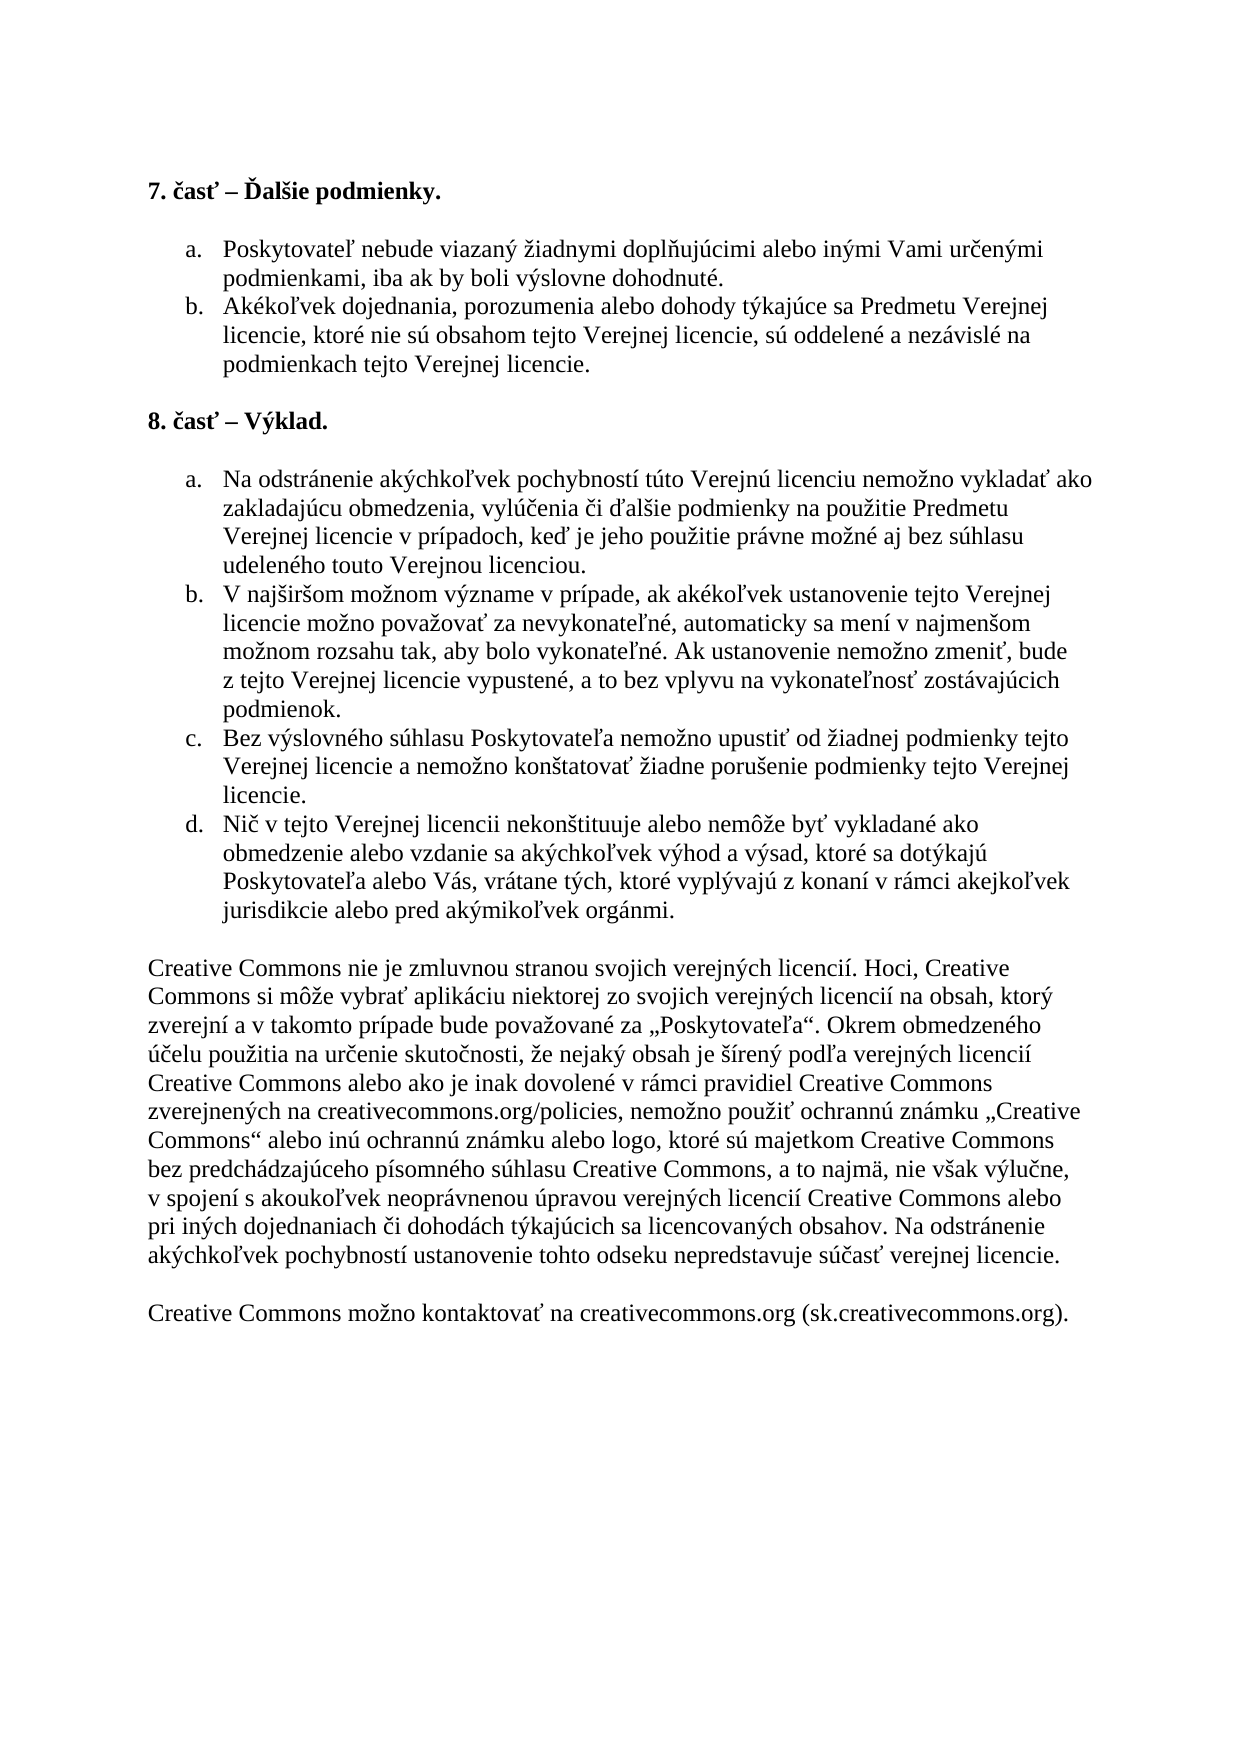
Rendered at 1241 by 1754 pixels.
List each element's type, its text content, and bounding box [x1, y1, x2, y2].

text 7. časť – Ďalšie podmienky. [148, 176, 1093, 205]
list Poskytovateľ nebude viazaný žiadnymi doplňujúcimi alebo inými Vami určenými podmienkami, iba ak by boli výslovne dohodnuté. [185, 234, 1093, 291]
text 8. časť – Výklad. [148, 406, 1093, 435]
list Nič v tejto Verejnej licencii nekonštituuje alebo nemôže byť vykladané ako obmedzenie alebo vzdanie sa akýchkoľvek výhod a výsad, ktoré sa dotýkajú Poskytovateľa alebo Vás, vrátane tých, ktoré vyplývajú z konaní v rámci akejkoľvek jurisdikcie alebo pred akýmikoľvek orgánmi. [185, 809, 1093, 924]
list Na odstránenie akýchkoľvek pochybností túto Verejnú licenciu nemožno vykladať ako zakladajúcu obmedzenia, vylúčenia či ďalšie podmienky na použitie Predmetu Verejnej licencie v prípadoch, keď je jeho použitie právne možné aj bez súhlasu udeleného touto Verejnou licenciou. [185, 464, 1093, 579]
text Creative Commons možno kontaktovať na creativecommons.org (sk.creativecommons.org). [148, 1298, 1093, 1326]
list Akékoľvek dojednania, porozumenia alebo dohody týkajúce sa Predmetu Verejnej licencie, ktoré nie sú obsahom tejto Verejnej licencie, sú oddelené a nezávislé na podmienkach tejto Verejnej licencie. [185, 291, 1093, 378]
list Bez výslovného súhlasu Poskytovateľa nemožno upustiť od žiadnej podmienky tejto Verejnej licencie a nemožno konštatovať žiadne porušenie podmienky tejto Verejnej licencie. [185, 723, 1093, 809]
list V najširšom možnom význame v prípade, ak akékoľvek ustanovenie tejto Verejnej licencie možno považovať za nevykonateľné, automaticky sa mení v najmenšom možnom rozsahu tak, aby bolo vykonateľné. Ak ustanovenie nemožno zmeniť, bude z tejto Verejnej licencie vypustené, a to bez vplyvu na vykonateľnosť zostávajúcich podmienok. [185, 579, 1093, 723]
text Creative Commons nie je zmluvnou stranou svojich verejných licencií. Hoci, Creative Commons si môže vybrať aplikáciu niektorej zo svojich verejných licencií na obsah, ktorý zverejní a v takomto prípade bude považované za „Poskytovateľa“. Okrem obmedzeného účelu použitia na určenie skutočnosti, že nejaký obsah je šírený podľa verejných licencií Creative Commons alebo ako je inak dovolené v rámci pravidiel Creative Commons zverejnených na creativecommons.org/policies, nemožno použiť ochrannú známku „Creative Commons“ alebo inú ochrannú známku alebo logo, ktoré sú majetkom Creative Commons bez predchádzajúceho písomného súhlasu Creative Commons, a to najmä, nie však výlučne, v spojení s akoukoľvek neoprávnenou úpravou verejných licencií Creative Commons alebo pri iných dojednaniach či dohodách týkajúcich sa licencovaných obsahov. Na odstránenie akýchkoľvek pochybností ustanovenie tohto odseku nepredstavuje súčasť verejnej licencie. [148, 953, 1093, 1269]
